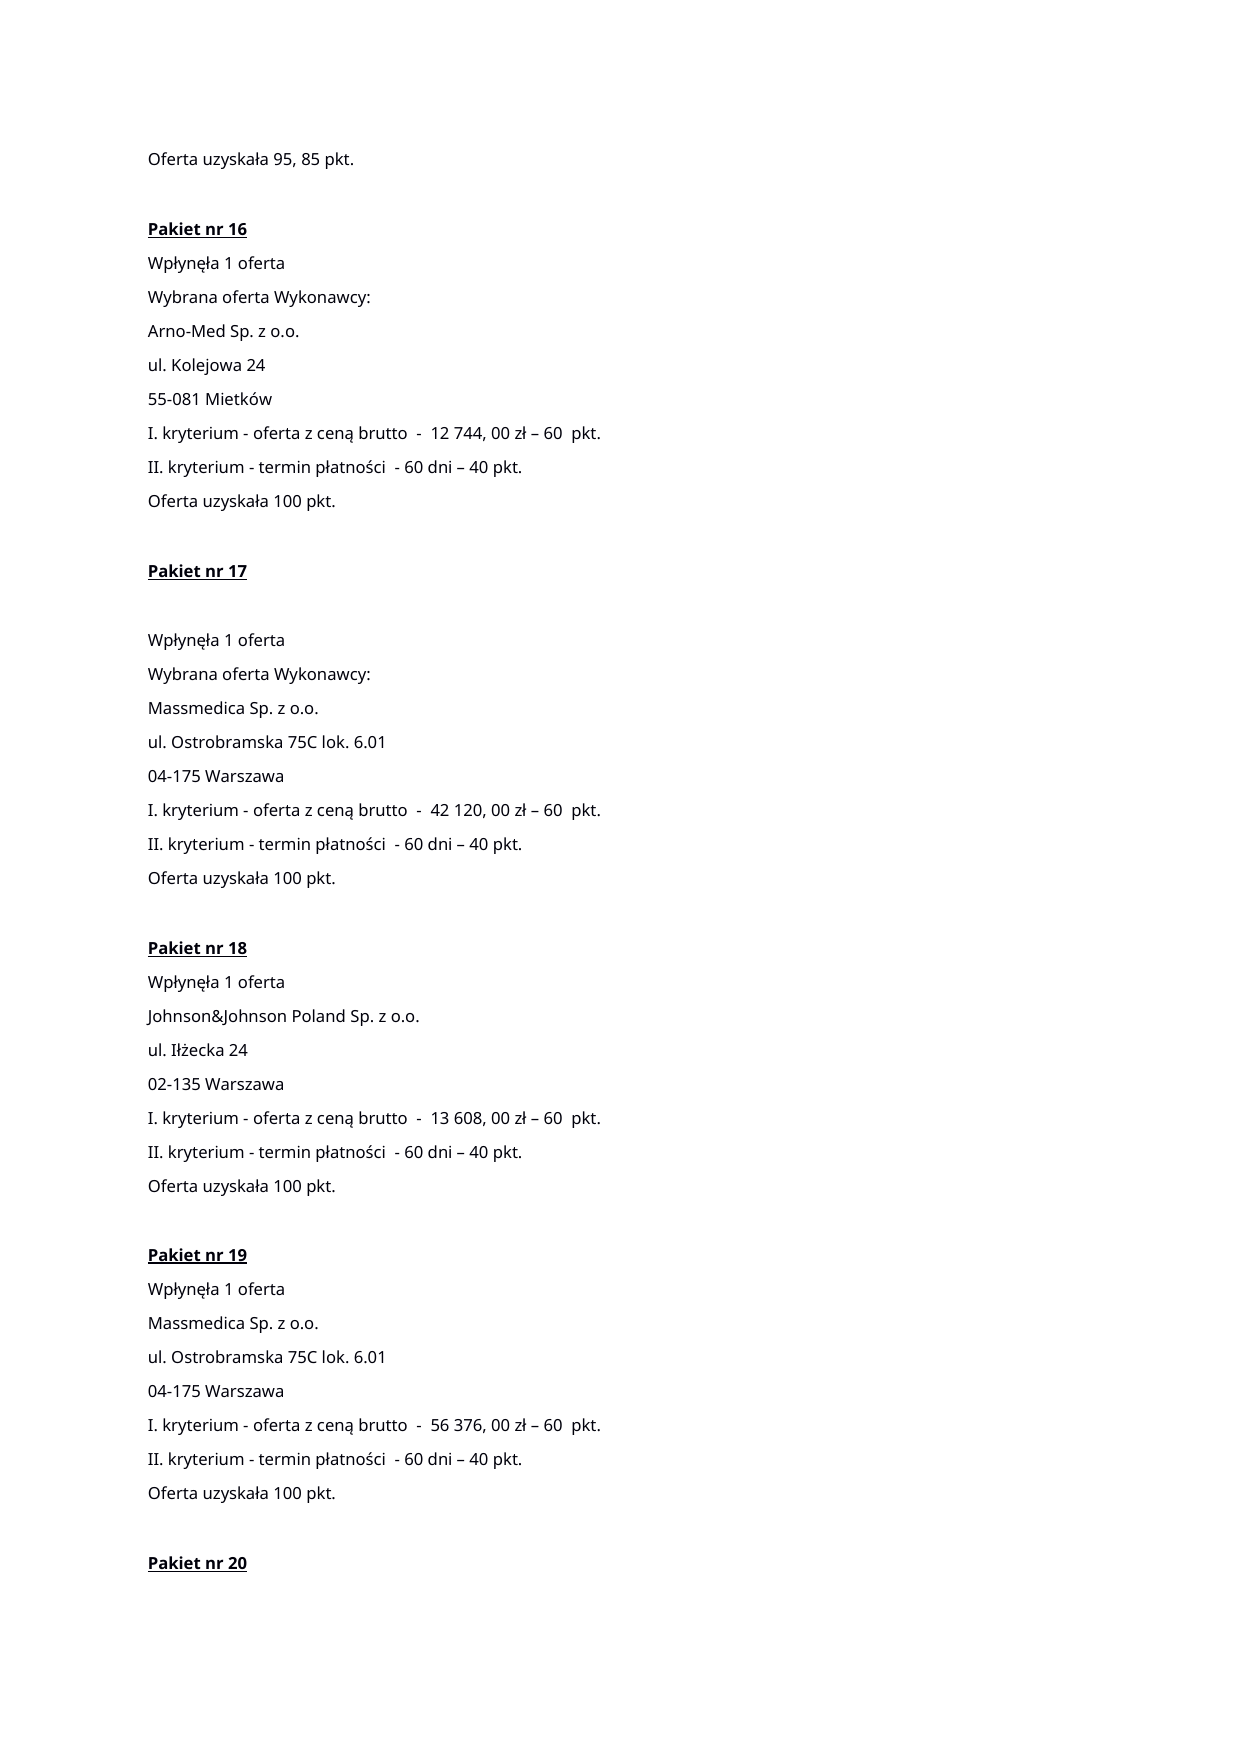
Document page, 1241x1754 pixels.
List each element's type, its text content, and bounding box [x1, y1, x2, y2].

text Oferta uzyskała 100 pkt. [148, 490, 1093, 513]
text I. kryterium - oferta z ceną brutto - 13 608, 00 zł – 60 pkt. [148, 1107, 1093, 1130]
text Wybrana oferta Wykonawcy: [148, 286, 1093, 308]
text Wpłynęła 1 oferta [148, 628, 1093, 651]
text Arno-Med Sp. z o.o. [148, 320, 1093, 342]
text 04-175 Warszawa [148, 1379, 1093, 1402]
text ul. Ostrobramska 75C lok. 6.01 [148, 1345, 1093, 1368]
text 02-135 Warszawa [148, 1073, 1093, 1096]
text II. kryterium - termin płatności - 60 dni – 40 pkt. [148, 1141, 1093, 1164]
text Oferta uzyskała 100 pkt. [148, 1482, 1093, 1504]
text Massmedica Sp. z o.o. [148, 1311, 1093, 1334]
text I. kryterium - oferta z ceną brutto - 56 376, 00 zł – 60 pkt. [148, 1413, 1093, 1436]
text Pakiet nr 16 [148, 218, 1093, 240]
text ul. Iłżecka 24 [148, 1039, 1093, 1062]
text II. kryterium - termin płatności - 60 dni – 40 pkt. [148, 456, 1093, 479]
text Johnson&Johnson Poland Sp. z o.o. [148, 1005, 1093, 1027]
text Pakiet nr 20 [148, 1552, 1093, 1574]
text I. kryterium - oferta z ceną brutto - 42 120, 00 zł – 60 pkt. [148, 798, 1093, 821]
text Oferta uzyskała 100 pkt. [148, 1175, 1093, 1198]
text Massmedica Sp. z o.o. [148, 696, 1093, 719]
text II. kryterium - termin płatności - 60 dni – 40 pkt. [148, 833, 1093, 855]
text Pakiet nr 18 [148, 937, 1093, 959]
text Wybrana oferta Wykonawcy: [148, 662, 1093, 685]
text ul. Ostrobramska 75C lok. 6.01 [148, 730, 1093, 753]
text I. kryterium - oferta z ceną brutto - 12 744, 00 zł – 60 pkt. [148, 422, 1093, 445]
text Pakiet nr 19 [148, 1243, 1093, 1266]
text Oferta uzyskała 100 pkt. [148, 867, 1093, 889]
text II. kryterium - termin płatności - 60 dni – 40 pkt. [148, 1448, 1093, 1470]
text 04-175 Warszawa [148, 764, 1093, 787]
text Pakiet nr 17 [148, 560, 1093, 583]
text Wpłynęła 1 oferta [148, 971, 1093, 993]
text ul. Kolejowa 24 [148, 354, 1093, 377]
text Wpłynęła 1 oferta [148, 252, 1093, 274]
text Oferta uzyskała 95, 85 pkt. [148, 148, 1093, 170]
text 55-081 Mietków [148, 388, 1093, 411]
text Wpłynęła 1 oferta [148, 1277, 1093, 1300]
